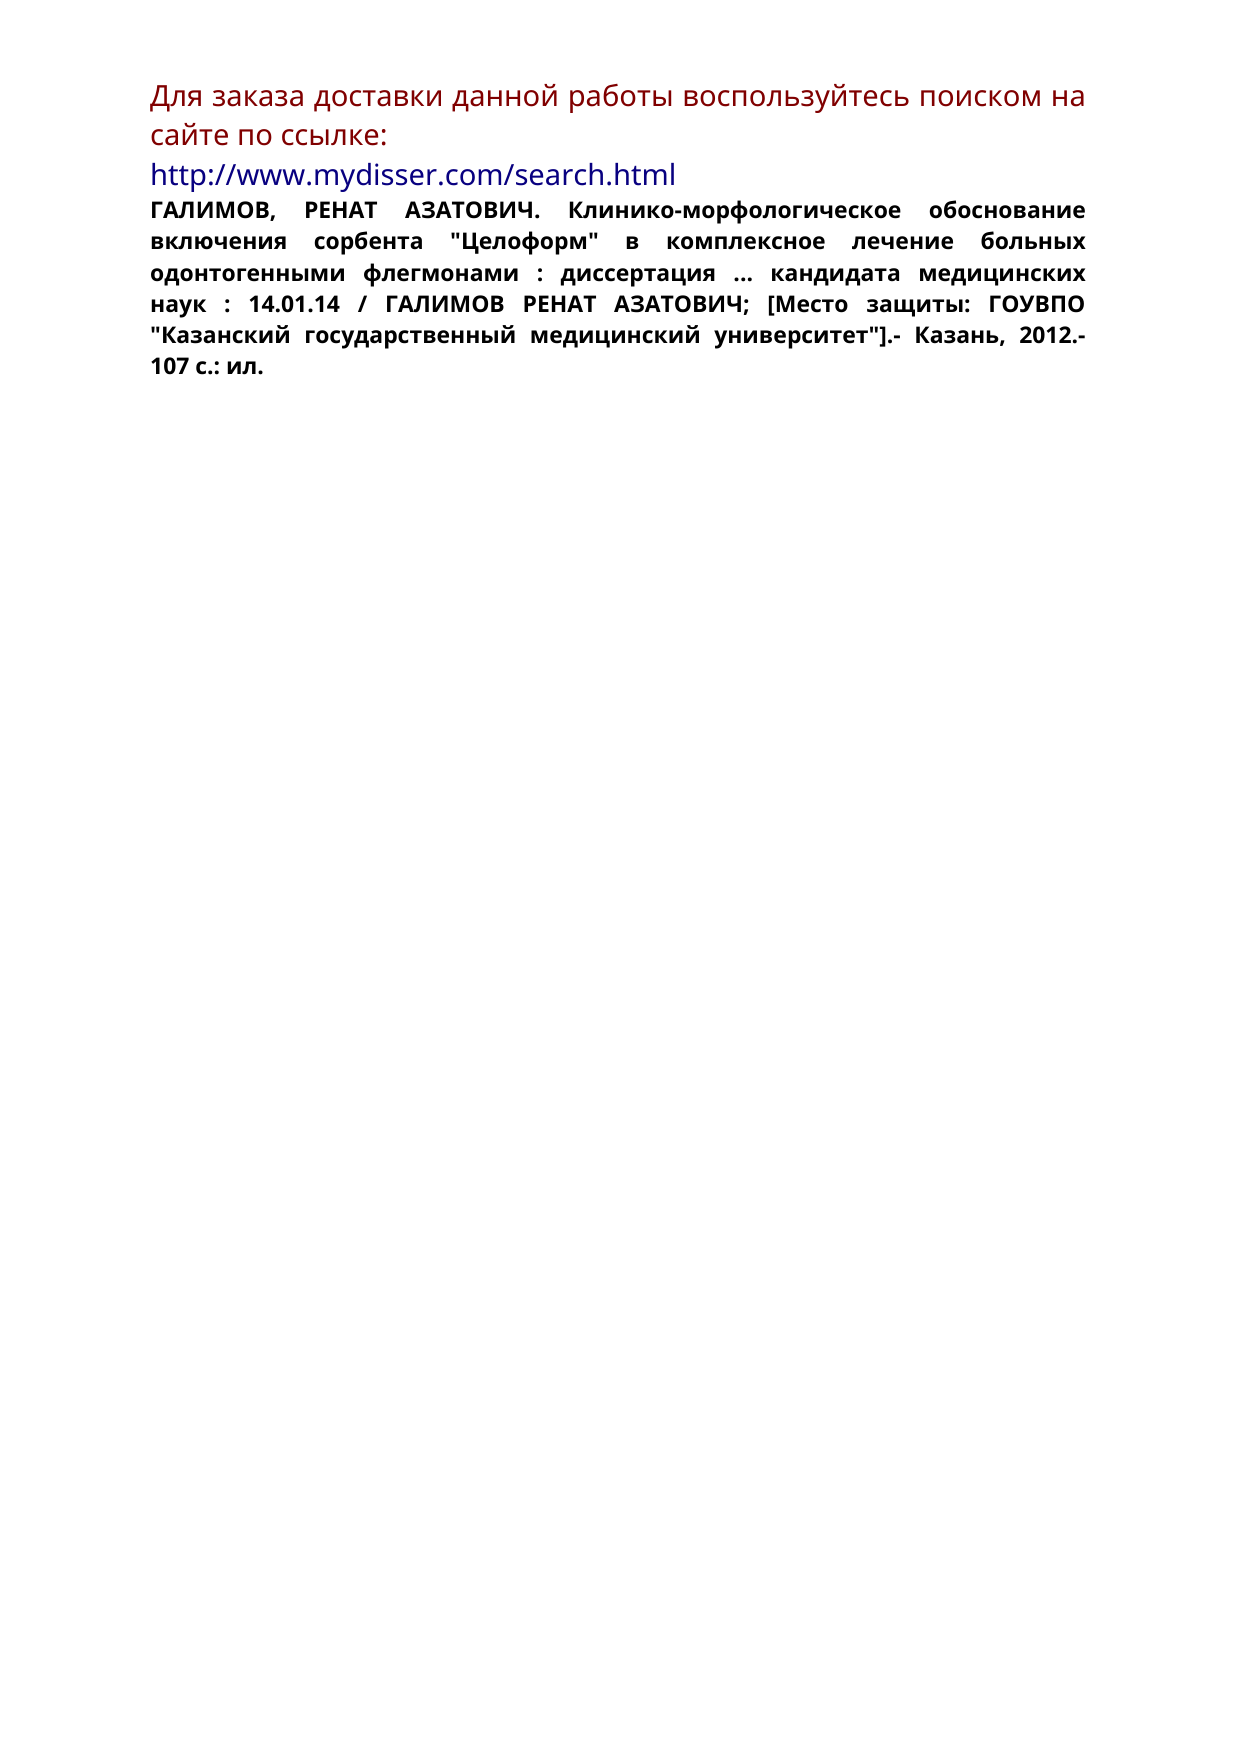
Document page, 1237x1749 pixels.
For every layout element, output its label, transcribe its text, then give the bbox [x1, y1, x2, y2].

text ГАЛИМОВ, РЕНАТ АЗАТОВИЧ. Клинико-морфологическое обоснование включения сорбента "Целоформ" в комплексное лечение больных одонтогенными флегмонами : диссертация ... кандидата медицинских наук : 14.01.14 / ГАЛИМОВ РЕНАТ АЗАТОВИЧ; [Место защиты: ГОУВПО "Казанский государственный медицинский университет"].- Казань, 2012.- 107 с.: ил. [150, 194, 1086, 382]
